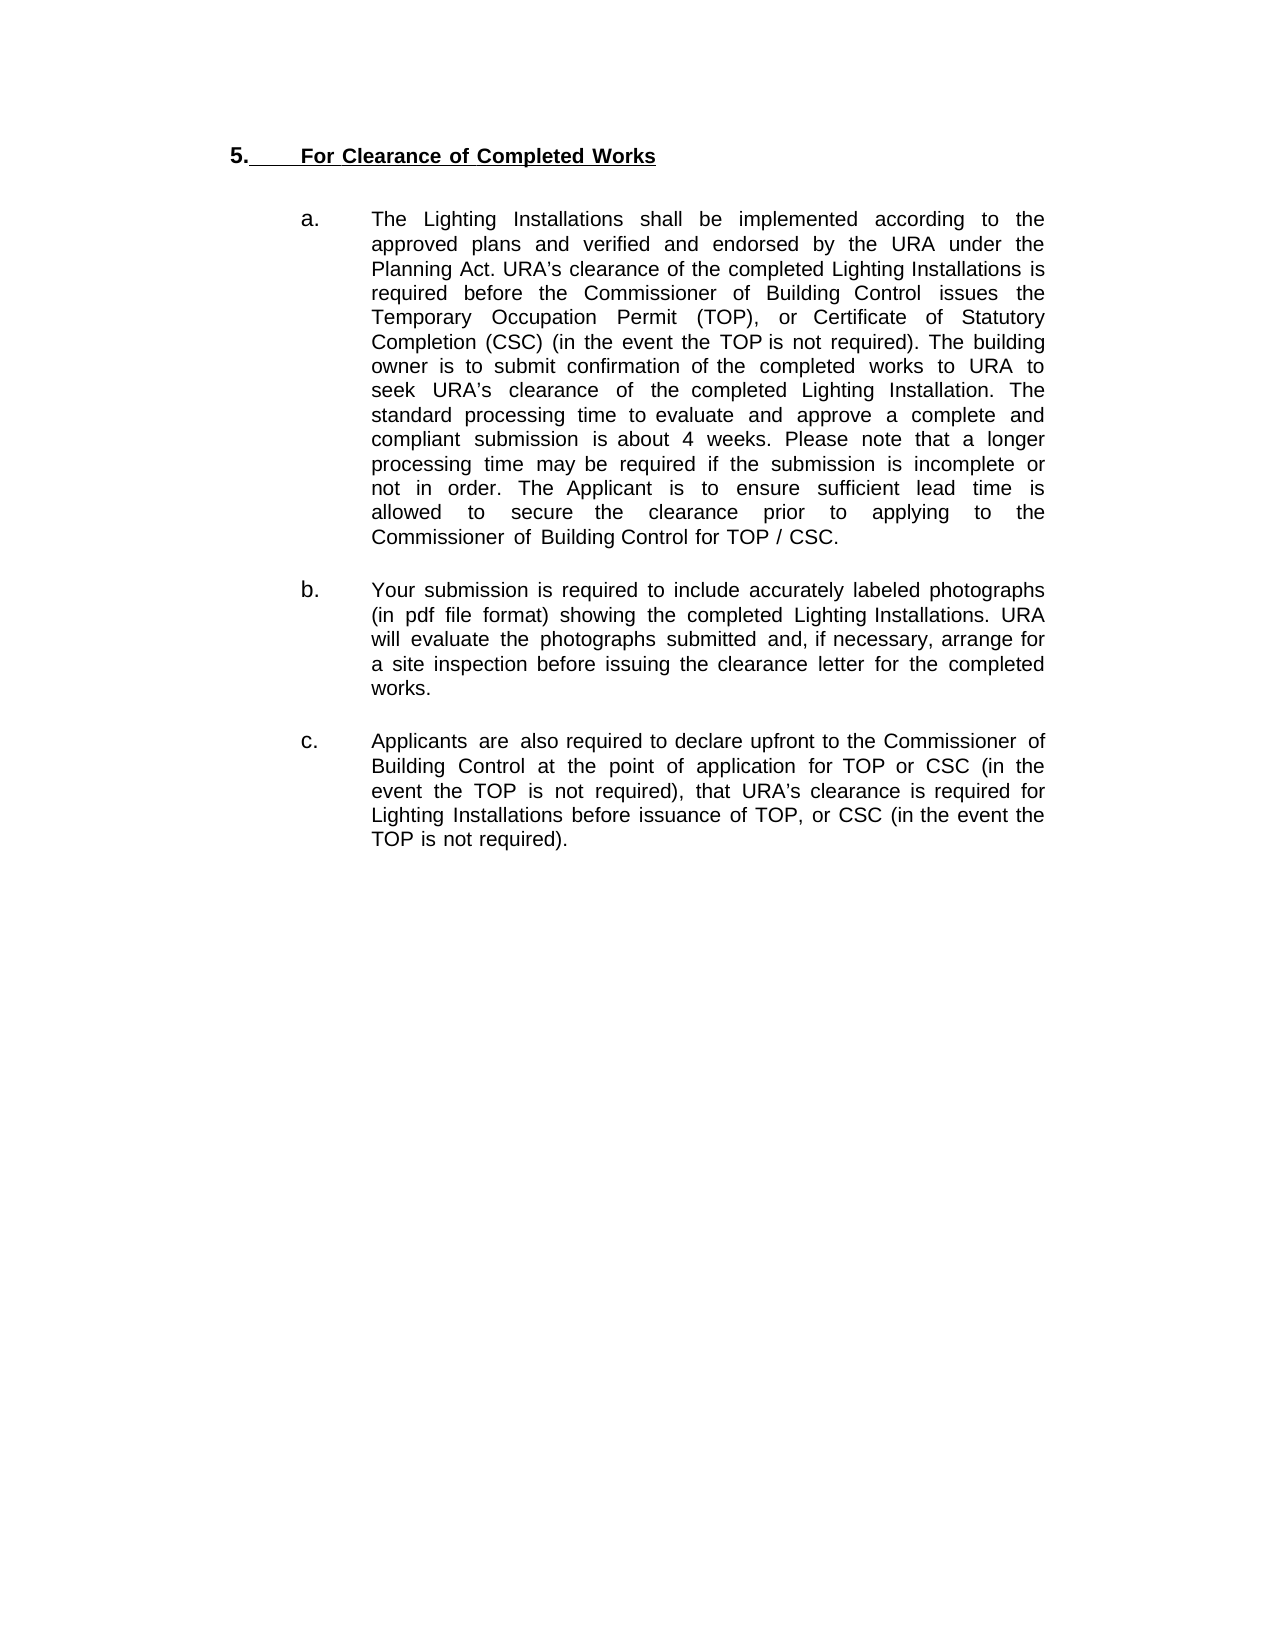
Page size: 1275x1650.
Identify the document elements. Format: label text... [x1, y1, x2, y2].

list Applicants are also required to declare upfront to the Commissioner of Building Control at the point of application for TOP or CSC (in the event the TOP is not required), that URA’s clearance is required for Lighting Installations before issuance of TOP, or CSC (in the event the TOP is not required). [301, 727, 1045, 851]
list The Lighting Installations shall be implemented according to the approved plans and verified and endorsed by the URA under the Planning Act. URA’s clearance of the completed Lighting Installations is required before the Commissioner of Building Control issues the Temporary Occupation Permit (TOP), or Certificate of Statutory Completion (CSC) (in the event the TOP is not required). The building owner is to submit confirmation of the completed works to URA to seek URA’s clearance of the completed Lighting Installation. The standard processing time to evaluate and approve a complete and compliant submission is about 4 weeks. Please note that a longer processing time may be required if the submission is incomplete or not in order. The Applicant is to ensure sufficient lead time is allowed to secure the clearance prior to applying to the Commissioner of Building Control for TOP / CSC. [301, 205, 1045, 548]
subtitle For Clearance of Completed Works [230, 142, 1096, 168]
list Your submission is required to include accurately labeled photographs (in pdf file format) showing the completed Lighting Installations. URA will evaluate the photographs submitted and, if necessary, arrange for a site inspection before issuing the clearance letter for the completed works. [301, 576, 1045, 700]
